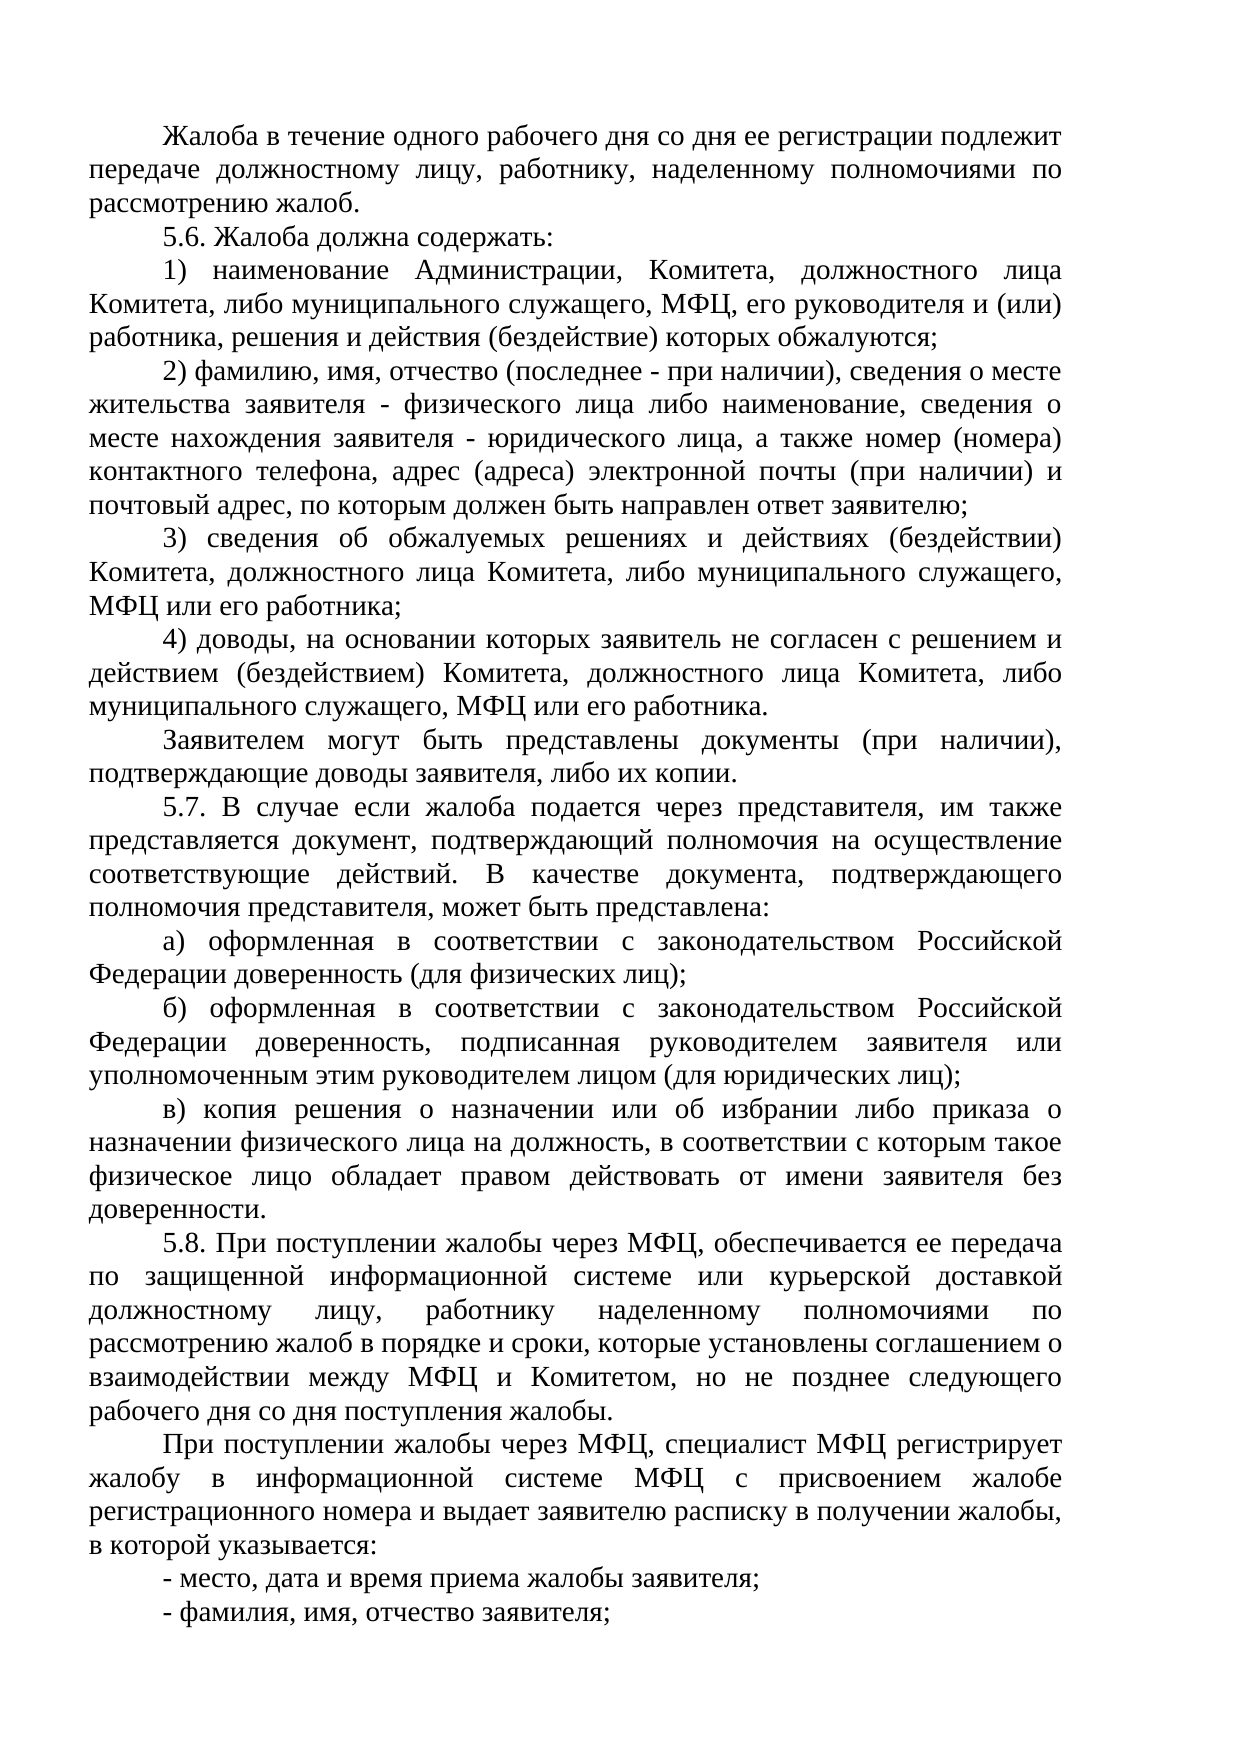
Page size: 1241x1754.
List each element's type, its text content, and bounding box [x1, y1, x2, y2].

text - место, дата и время приема жалобы заявителя; [89, 1560, 1063, 1594]
text Жалоба в течение одного рабочего дня со дня ее регистрации подлежит передаче должностному лицу, работнику, наделенному полномочиями по рассмотрению жалоб. [89, 118, 1063, 219]
text 5.7. В случае если жалоба подается через представителя, им также представляется документ, подтверждающий полномочия на осуществление соответствующие действий. В качестве документа, подтверждающего полномочия представителя, может быть представлена: [89, 789, 1063, 923]
text При поступлении жалобы через МФЦ, специалист МФЦ регистрирует жалобу в информационной системе МФЦ с присвоением жалобе регистрационного номера и выдает заявителю расписку в получении жалобы, в которой указывается: [89, 1426, 1063, 1560]
text а) оформленная в соответствии с законодательством Российской Федерации доверенность (для физических лиц); [89, 923, 1063, 990]
text 5.6. Жалоба должна содержать: [89, 219, 1063, 252]
text 5.8. При поступлении жалобы через МФЦ, обеспечивается ее передача по защищенной информационной системе или курьерской доставкой должностному лицу, работнику наделенному полномочиями по рассмотрению жалоб в порядке и сроки, которые установлены соглашением о взаимодействии между МФЦ и Комитетом, но не позднее следующего рабочего дня со дня поступления жалобы. [89, 1225, 1063, 1426]
text 3) сведения об обжалуемых решениях и действиях (бездействии) Комитета, должностного лица Комитета, либо муниципального служащего, МФЦ или его работника; [89, 521, 1063, 621]
text в) копия решения о назначении или об избрании либо приказа о назначении физического лица на должность, в соответствии с которым такое физическое лицо обладает правом действовать от имени заявителя без доверенности. [89, 1091, 1063, 1225]
text 4) доводы, на основании которых заявитель не согласен с решением и действием (бездействием) Комитета, должностного лица Комитета, либо муниципального служащего, МФЦ или его работника. [89, 621, 1063, 722]
text Заявителем могут быть представлены документы (при наличии), подтверждающие доводы заявителя, либо их копии. [89, 722, 1063, 789]
text - фамилия, имя, отчество заявителя; [89, 1594, 1063, 1627]
text 2) фамилию, имя, отчество (последнее - при наличии), сведения о месте жительства заявителя - физического лица либо наименование, сведения о месте нахождения заявителя - юридического лица, а также номер (номера) контактного телефона, адрес (адреса) электронной почты (при наличии) и почтовый адрес, по которым должен быть направлен ответ заявителю; [89, 353, 1063, 521]
text б) оформленная в соответствии с законодательством Российской Федерации доверенность, подписанная руководителем заявителя или уполномоченным этим руководителем лицом (для юридических лиц); [89, 990, 1063, 1091]
text 1) наименование Администрации, Комитета, должностного лица Комитета, либо муниципального служащего, МФЦ, его руководителя и (или) работника, решения и действия (бездействие) которых обжалуются; [89, 252, 1063, 353]
